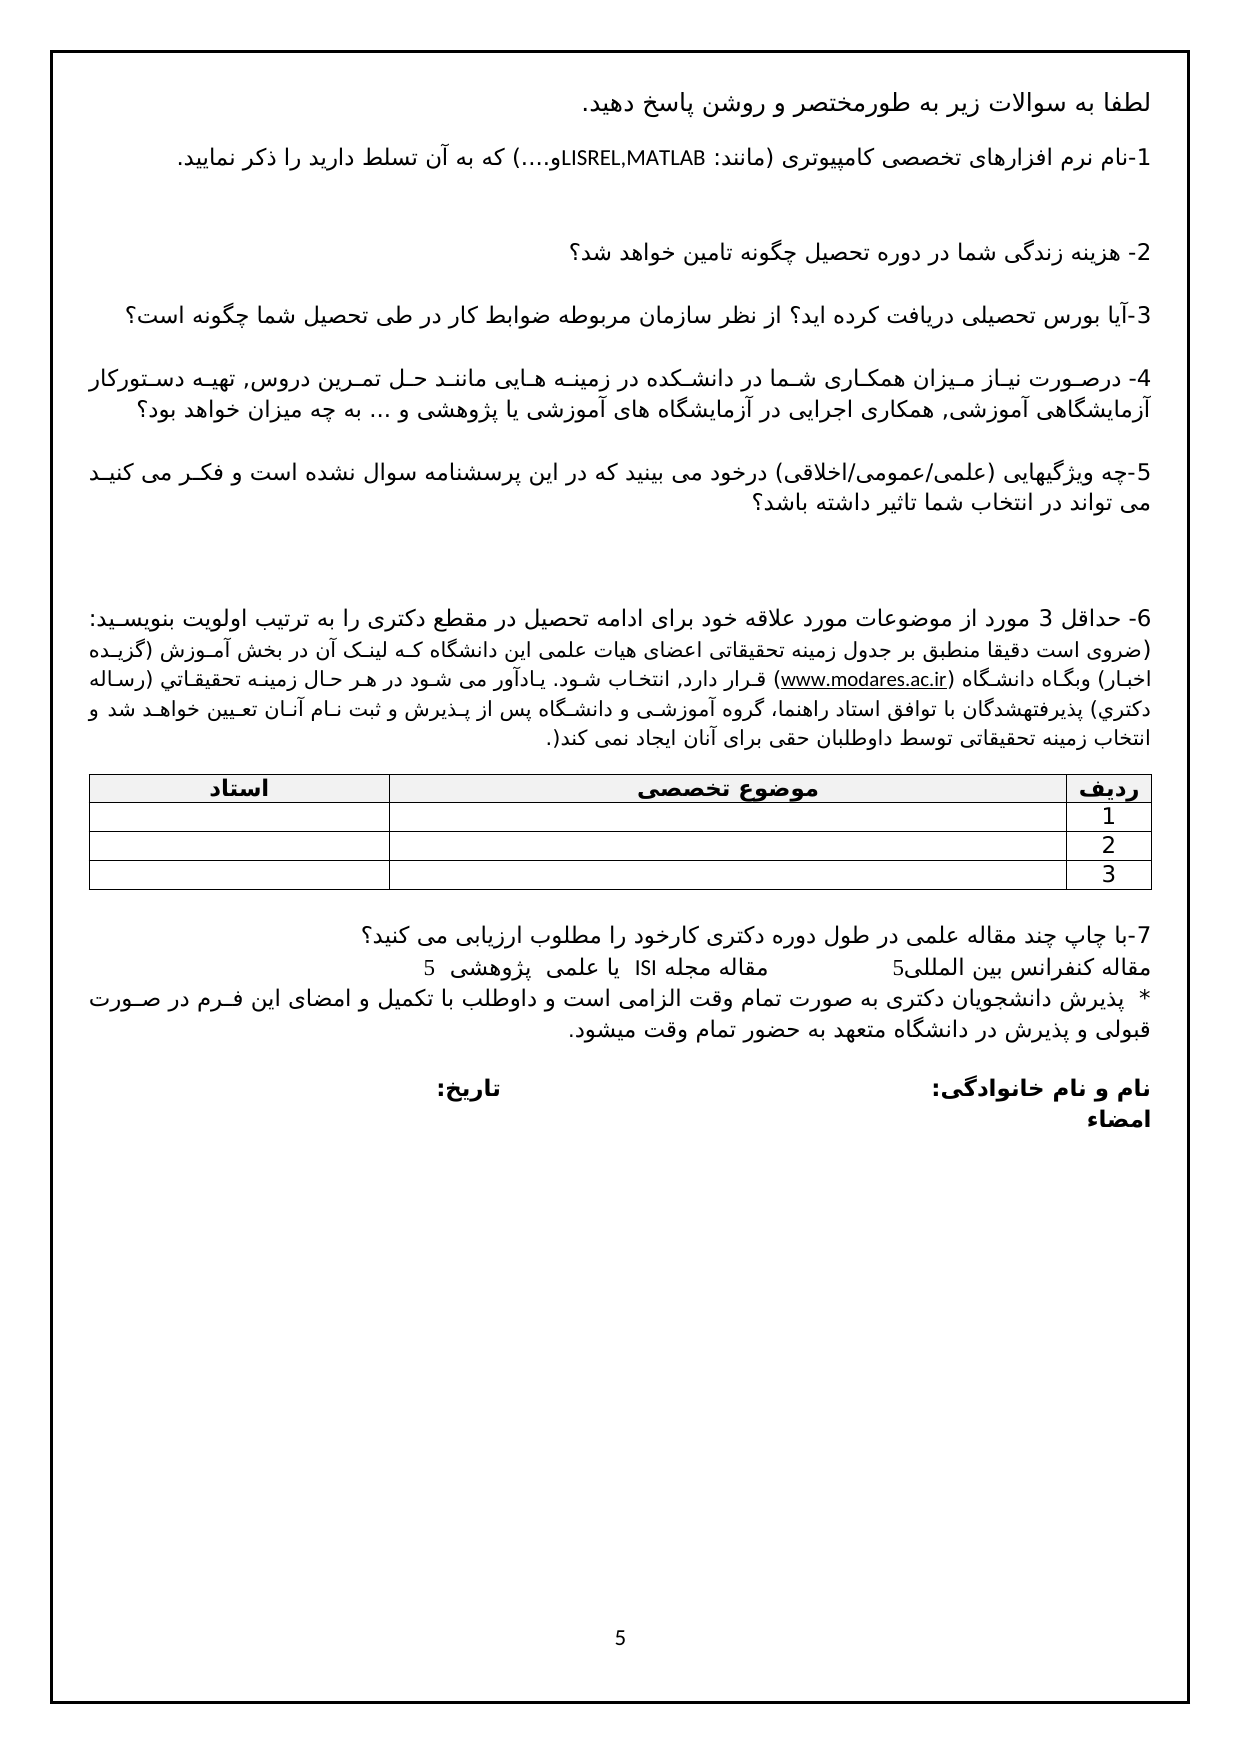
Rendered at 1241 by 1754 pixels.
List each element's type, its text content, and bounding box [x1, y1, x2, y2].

table_cell [390, 803, 1066, 831]
table_cell [390, 832, 1066, 860]
list 2- هزینه زندگی شما در دوره تحصیل چگونه تامین خواهد شد؟ [89, 239, 1152, 266]
table_header استاد [90, 775, 389, 802]
table_cell [90, 861, 389, 889]
list 4- درصورت نیاز میزان همکاری شما در دانشکده در زمینه هایی مانند حل تمرین دروس, تهیه دستورکار آزمایشگاهی آموزشی, همکاری اجرایی در آزمایشگاه های آموزشی یا پژوهشی و ... به چه میزان خواهد بود؟ [89, 365, 1152, 422]
list مقاله کنفرانس بین المللی مقاله مجله ISI یا علمی پژوهشی [89, 953, 1152, 981]
table_cell [90, 803, 389, 831]
list 7-با چاپ چند مقاله علمی در طول دوره دکتری کارخود را مطلوب ارزیابی می کنید؟ [89, 922, 1152, 949]
table_cell [390, 861, 1066, 889]
list نام و نام خانوادگی: تاریخ: امضاء [89, 1076, 1152, 1133]
table_cell [90, 832, 389, 860]
table_cell 3 [1067, 861, 1151, 889]
list 3-آیا بورس تحصیلی دریافت کرده اید؟ از نظر سازمان مربوطه ضوابط کار در طی تحصیل شما چگونه است؟ [89, 302, 1152, 329]
table_header ردیف [1067, 775, 1151, 802]
table_cell 1 [1067, 803, 1151, 831]
list 5-چه ویژگیهایی (علمی/عمومی/اخلاقی) درخود می بینید که در این پرسشنامه سوال نشده است و فکر می کنید می تواند در انتخاب شما تاثیر داشته باشد؟ [89, 459, 1152, 516]
list 1-نام نرم افزارهای تخصصی کامپیوتری (مانند: LISREL,MATLABو....) که به آن تسلط دارید را ذکر نمایید. [89, 143, 1152, 171]
text لطفا به سوالات زیر به طورمختصر و روشن پاسخ دهید. [89, 89, 1152, 118]
list * پذیرش دانشجویان دکتری به صورت تمام وقت الزامی است و داوطلب با تکمیل و امضای این فرم در صورت قبولی و پذیرش در دانشگاه متعهد به حضور تمام وقت میشود. [89, 985, 1152, 1042]
text 6- حداقل 3 مورد از موضوعات مورد علاقه خود برای ادامه تحصیل در مقطع دکتری را به ترتیب اولویت بنویسید: (ضروی است دقیقا منطبق بر جدول زمینه تحقیقاتی اعضای هیات علمی این دانشگاه که لینک آن در بخش آموزش (گزیده اخبار) وبگاه دانشگاه (www.modares.ac.ir) قرار دارد, انتخاب شود. یادآور می شود در هر حال زمينه تحقيقاتي (رساله دكتري) پذيرفته‏شدگان با توافق استاد راهنما، گروه آموزشی و دانشگاه پس از پذیرش و ثبت نام آنان تعيين خواهد شد و انتخاب زمینه تحقیقاتی توسط داوطلبان حقی برای آنان ایجاد نمی کند(. [89, 605, 1152, 750]
table_cell 2 [1067, 832, 1151, 860]
table_header موضوع تخصصی [390, 775, 1066, 802]
